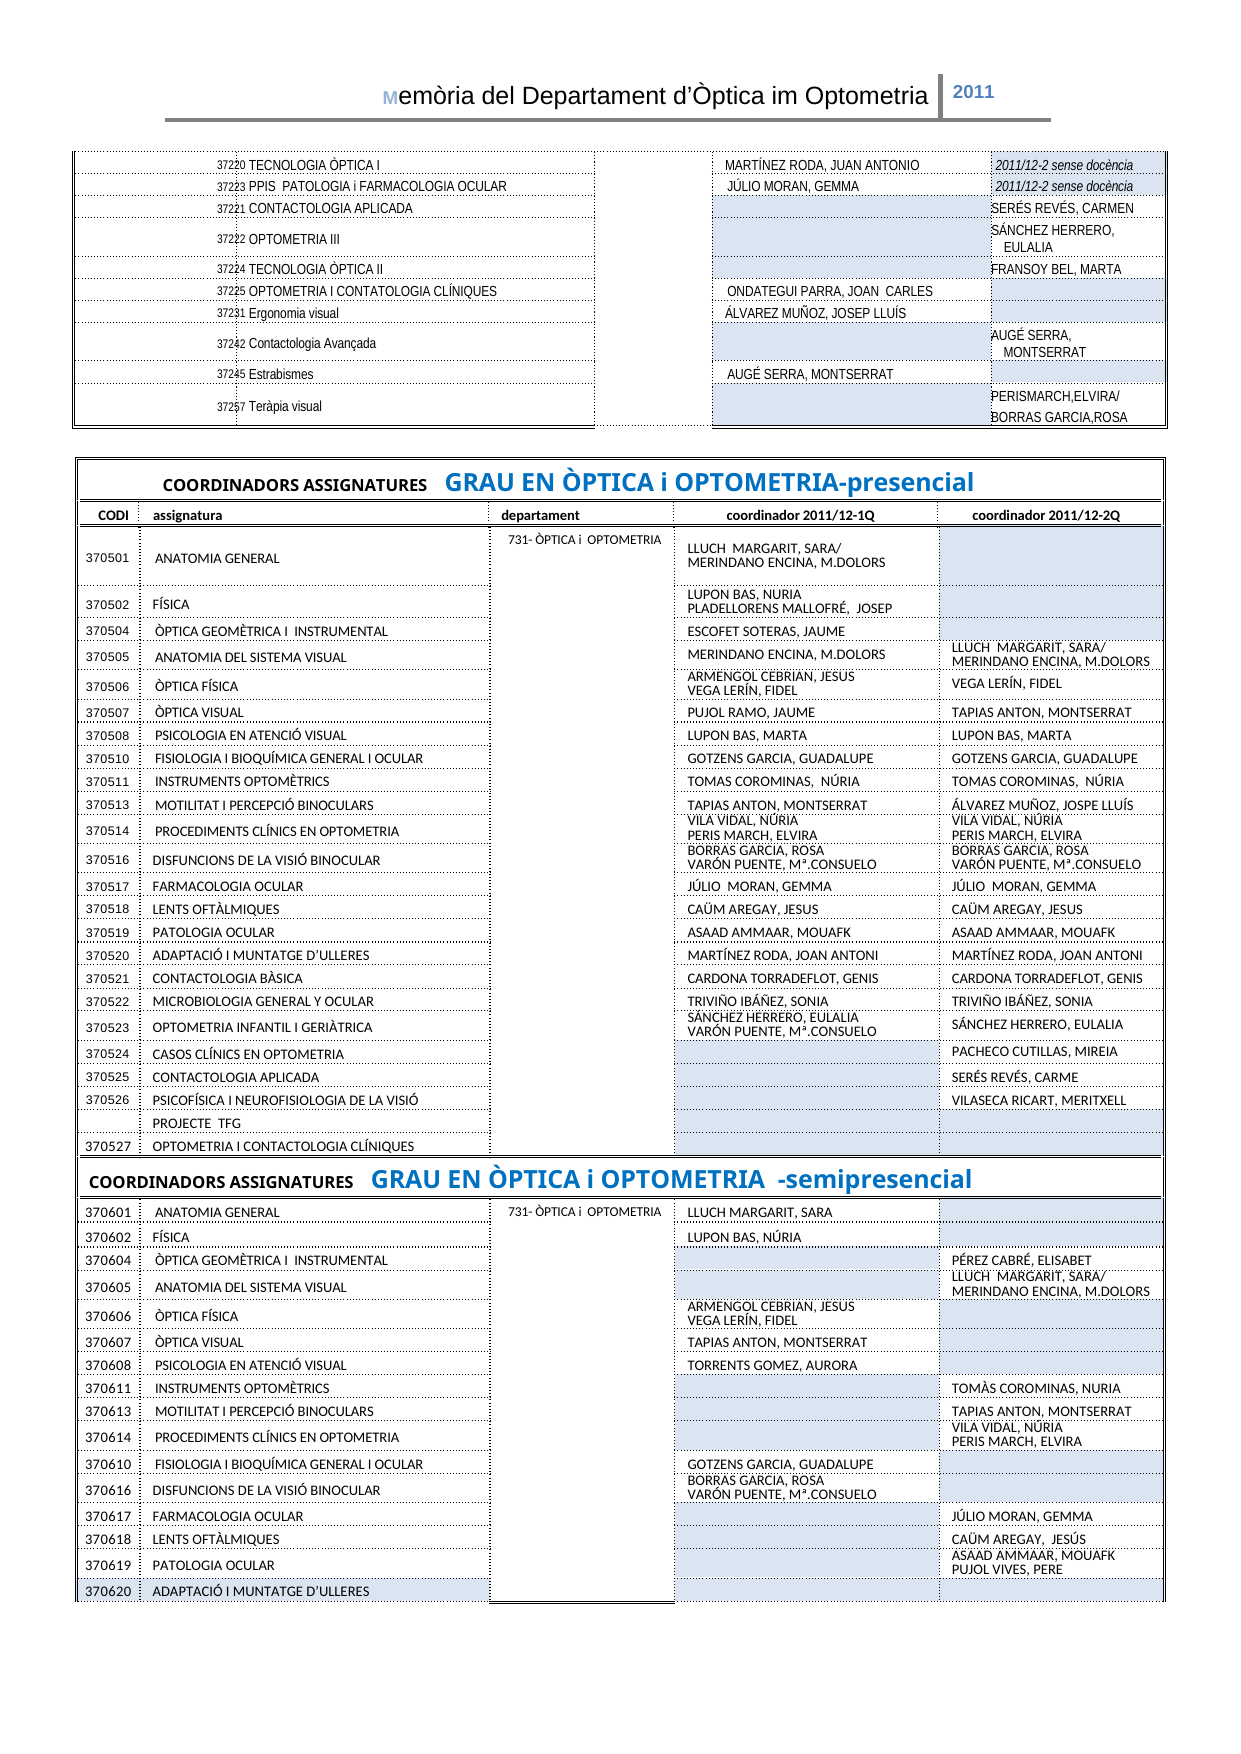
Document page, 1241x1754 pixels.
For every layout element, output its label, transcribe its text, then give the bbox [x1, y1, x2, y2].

table_cell coordinador 2011/12-1Q [673, 502, 937, 524]
table_cell LLUCH MARGARIT, SARA/ MERINDANO ENCINA, M.DOLORS [939, 1270, 1163, 1299]
table_cell [675, 1246, 939, 1269]
table_cell coordinador 2011/12-2Q [938, 499, 1163, 524]
table_cell Patologia ocular [140, 1548, 490, 1577]
table_cell 370505 [78, 640, 140, 669]
table_cell TRIVIÑO IBÁÑEZ, SONIA [675, 988, 939, 1010]
table_cell 37222 [75, 217, 236, 256]
table_cell Psicofísica i neurofisiologia de la visió [140, 1086, 490, 1109]
table_cell TORRENTS GOMEZ, AURORA [675, 1351, 939, 1374]
table_cell [939, 1578, 1163, 1601]
table_cell 37220 [75, 151, 236, 173]
table_cell 731- ÒPTICA i OPTOMETRIA [490, 1199, 675, 1601]
table_cell MERINDANO ENCINA, M.DOLORS [675, 640, 939, 669]
table_cell 37257 [75, 383, 236, 425]
table_cell 370513 [78, 791, 140, 813]
table_cell CAÜM AREGAY, JESÚS [939, 1525, 1163, 1548]
table_cell TECNOLOGIA ÒPTICA II [236, 256, 594, 278]
table_cell ÒPTICA VISUAL [140, 1328, 490, 1351]
table_cell Instruments optomètrics [140, 768, 490, 791]
table_cell GOTZENS GARCIA, GUADALUPE [675, 745, 939, 767]
table_cell 370604 [78, 1246, 140, 1269]
table_cell GOTZENS GARCIA, GUADALUPE [939, 745, 1163, 767]
table_cell [939, 617, 1163, 640]
table_cell Disfuncions de la Visió Binocular [140, 1473, 490, 1502]
table_cell TAPIAS ANTON, MONTSERRAT [939, 1397, 1163, 1420]
table_cell 37221 [75, 195, 236, 217]
table_cell SÁNCHEZ HERRERO, EULALIA [939, 1010, 1163, 1040]
table_cell TOMAS COROMINAS, NÚRIA [675, 768, 939, 791]
table_cell Procediments clínics en Optometria [140, 814, 490, 843]
table_cell [712, 322, 991, 360]
table_cell PUJOL RAMO, JAUME [675, 699, 939, 721]
table_cell ESCOFET SOTERAS, JAUME [675, 617, 939, 640]
table_cell 37231 [75, 300, 236, 322]
table_cell Contactologia Avançada [236, 322, 594, 360]
table_cell ÒPTICA GEOMÈTRICA I INSTRUMENTAL [140, 617, 490, 640]
table_cell ARMENGOL CEBRIAN, JESUS VEGA LERÍN, FIDEL [675, 1299, 939, 1328]
table_cell PPIS PATOLOGIA i FARMACOLOGIA OCULAR [236, 173, 534, 195]
table_cell TAPIAS ANTON, MONTSERRAT [675, 791, 939, 813]
table_cell [675, 1502, 939, 1525]
table_cell 370601 [76, 1196, 140, 1221]
table_cell CONTACTOLOGIA APLICADA [236, 195, 594, 217]
table_cell OPTOMETRIA I CONTACTOLOGIA CLÍNIQUES [140, 1132, 490, 1155]
table_cell ASAAD AMMAAR, MOUAFK [675, 918, 939, 941]
table_cell departament [489, 502, 673, 524]
table_cell [675, 1525, 939, 1548]
table_cell JÚLIO MORAN, GEMMA [675, 872, 939, 895]
table_cell [939, 1351, 1163, 1374]
table_cell [939, 585, 1163, 617]
table_cell 370502 [78, 585, 140, 617]
table_cell [675, 1086, 939, 1109]
table_cell Microbiologia general y ocular [140, 988, 490, 1010]
table_cell Motilitat i percepció binoculars [140, 791, 490, 813]
table_cell TOMÀS COROMINAS, NURIA [939, 1374, 1163, 1397]
table_cell JÚLIO MORAN, GEMMA [939, 1502, 1163, 1525]
table_cell JÚLIO MORAN, GEMMA [712, 173, 991, 195]
table_cell 37242 [75, 322, 236, 360]
table_cell Adaptació i muntatge d’ulleres [140, 941, 490, 964]
table_header COORDINADORS ASSIGNATURES GRAU EN ÒPTICA i OPTOMETRIA-presencial [78, 460, 1163, 498]
table_cell LLUCH MARGARIT, SARA/ MERINDANO ENCINA, M.DOLORS [939, 640, 1163, 669]
table_cell [675, 1548, 939, 1577]
table_cell BORRAS GARCIA, ROSA VARÓN PUENTE, Mª.CONSUELO [675, 843, 939, 872]
table_cell SERÉS REVÉS, CARMEN [991, 195, 1165, 217]
table_cell Lents oftàlmiques [140, 1525, 490, 1548]
table_cell 370526 [78, 1086, 140, 1109]
table_cell ÁLVAREZ MUÑOZ, JOSPE LLUÍS [939, 791, 1163, 813]
table_cell ANATOMIA GENERAL [140, 527, 490, 585]
table_cell 37245 [75, 360, 236, 382]
table_cell Lents oftàlmiques [140, 895, 490, 918]
table_cell 370608 [78, 1351, 140, 1374]
table_cell Farmacologia ocular [140, 1502, 490, 1525]
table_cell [991, 151, 1165, 173]
table_cell ANATOMIA DEL SISTEMA VISUAL [140, 1270, 490, 1299]
table_cell Contactologia bàsica [140, 964, 490, 987]
table_cell ÒPTICA GEOMÈTRICA I INSTRUMENTAL [140, 1246, 490, 1269]
table_cell OPTOMETRIA I CONTATOLOGIA CLÍNIQUES [236, 278, 594, 300]
table_cell BORRAS GARCIA, ROSA VARÓN PUENTE, Mª.CONSUELO [675, 1473, 939, 1502]
table_cell Estrabismes [236, 360, 594, 382]
table_cell MARTÍNEZ RODA, JOAN ANTONI [675, 941, 939, 964]
table_cell 370518 [78, 895, 140, 918]
table_cell [991, 278, 1165, 300]
table_cell 370522 [78, 988, 140, 1010]
table_cell Contactologia aplicada [140, 1063, 490, 1086]
table_cell ÁLVAREZ MUÑOZ, JOSEP LLUÍS [712, 300, 991, 322]
table_cell 370506 [78, 669, 140, 698]
table_cell [939, 1473, 1163, 1502]
table_cell COORDINADORS ASSIGNATURES GRAU EN ÒPTICA i OPTOMETRIA -semipresencial [76, 1155, 1164, 1196]
table_cell ANATOMIA GENERAL [140, 1199, 490, 1221]
table_cell [78, 1109, 140, 1132]
table_cell [991, 300, 1165, 322]
table_cell MARTÍNEZ RODA, JUAN ANTONIO [712, 151, 991, 173]
table_cell [712, 195, 991, 217]
table_cell ARMENGOL CEBRIAN, JESUS VEGA LERÍN, FIDEL [675, 669, 939, 698]
table_cell VILA VIDAL, NÚRIA PERIS MARCH, ELVIRA [675, 814, 939, 843]
table_cell LLUCH MARGARIT, SARA/ MERINDANO ENCINA, M.DOLORS [675, 527, 939, 585]
table_cell TOMAS COROMINAS, NÚRIA [939, 768, 1163, 791]
table_cell Fisiologia i bioquímica general i ocular [140, 745, 490, 767]
table_cell Instruments optomètrics [140, 1374, 490, 1397]
table_cell Casos clínics en Optometria [140, 1040, 490, 1063]
table_cell VEGA LERÍN, FIDEL [939, 669, 1163, 698]
table_cell SÁNCHEZ HERRERO, EULALIA VARÓN PUENTE, Mª.CONSUELO [675, 1010, 939, 1040]
table_cell 370524 [78, 1040, 140, 1063]
table_cell 370613 [78, 1397, 140, 1420]
table_cell GOTZENS GARCIA, GUADALUPE [675, 1450, 939, 1473]
table_cell Patologia ocular [140, 918, 490, 941]
table_cell JÚLIO MORAN, GEMMA [939, 872, 1163, 895]
table_cell 370618 [78, 1525, 140, 1548]
table_cell Farmacologia ocular [140, 872, 490, 895]
table_cell 370607 [78, 1328, 140, 1351]
table_cell [991, 360, 1165, 382]
table_cell [712, 383, 991, 425]
table_cell BORRAS GARCIA, ROSA VARÓN PUENTE, Mª.CONSUELO [939, 843, 1163, 872]
table_cell LLUCH MARGARIT, SARA [675, 1199, 939, 1221]
table_cell 370605 [78, 1270, 140, 1299]
table_cell FRANSOY BEL, MARTA [991, 256, 1165, 278]
table_cell 37223 [75, 173, 236, 195]
table_cell VILASECA RICART, MERITXELL [939, 1086, 1163, 1109]
table_cell 370620 [78, 1578, 140, 1601]
table_cell [712, 217, 991, 256]
table_cell TAPIAS ANTON, MONTSERRAT [939, 699, 1163, 721]
table_cell [939, 1196, 1164, 1221]
table_cell CAÜM AREGAY, JESUS [675, 895, 939, 918]
table_cell LUPON BAS, MARTA [939, 721, 1163, 744]
table_cell 370507 [78, 699, 140, 721]
table_cell 370517 [78, 872, 140, 895]
table_cell TRIVIÑO IBÁÑEZ, SONIA [939, 988, 1163, 1010]
table_cell [675, 1063, 939, 1086]
table_cell SÁNCHEZ HERRERO, EULALIA [991, 217, 1165, 256]
table_cell [939, 1450, 1163, 1473]
table_cell [939, 1132, 1163, 1155]
table_cell [939, 1299, 1163, 1328]
table_cell 370520 [78, 941, 140, 964]
table_cell LUPON BAS, MARTA [675, 721, 939, 744]
table_cell PROJECTE TFG [140, 1109, 490, 1132]
table_cell Física [140, 1221, 490, 1246]
table_cell 370510 [78, 745, 140, 767]
table_cell 370501 [78, 524, 140, 585]
table_cell 37224 [75, 256, 236, 278]
table_cell ASAAD AMMAAR, MOUAFK PUJOL VIVES, PERE [939, 1548, 1163, 1577]
table_cell [939, 1221, 1163, 1246]
table_cell Optometria Infantil i geriàtrica [140, 1010, 490, 1040]
table_cell Procediments clínics en Optometria [140, 1420, 490, 1450]
table_cell AUGÉ SERRA, MONTSERRAT [991, 322, 1165, 360]
table_cell AUGÉ SERRA, MONTSERRAT [712, 360, 991, 382]
table_cell PSICOLOGIA EN ATENCIÓ VISUAL [140, 721, 490, 744]
table_cell 370514 [78, 814, 140, 843]
table_cell VILA VIDAL, NÚRIA PERIS MARCH, ELVIRA [939, 814, 1163, 843]
table_cell [939, 1328, 1163, 1351]
table_cell [675, 1397, 939, 1420]
table_cell [675, 1270, 939, 1299]
table_cell 370521 [78, 964, 140, 987]
table_cell CODI [78, 499, 138, 524]
table_cell 370602 [78, 1221, 140, 1246]
table_cell 370525 [78, 1063, 140, 1086]
table_cell 370616 [78, 1473, 140, 1502]
table_cell 370508 [78, 721, 140, 744]
table_cell [675, 1109, 939, 1132]
table_cell 370617 [78, 1502, 140, 1525]
table_cell ÒPTICA FÍSICA [140, 1299, 490, 1328]
table_cell ASAAD AMMAAR, MOUAFK [939, 918, 1163, 941]
table_cell [675, 1040, 939, 1063]
table_cell Disfuncions de la Visió Binocular [140, 843, 490, 872]
table_cell PERISMARCH,ELVIRA/ BORRAS GARCIA,ROSA [991, 383, 1165, 425]
table_cell VILA VIDAL, NÚRIA PERIS MARCH, ELVIRA [939, 1420, 1163, 1450]
table_cell [675, 1420, 939, 1450]
table_cell 2011/12-2 sense docència [991, 173, 1165, 195]
table_cell 370523 [78, 1010, 140, 1040]
table_cell [675, 1578, 939, 1601]
table_cell 370516 [78, 843, 140, 872]
table_cell TAPIAS ANTON, MONTSERRAT [675, 1328, 939, 1351]
table_cell [939, 1109, 1163, 1132]
table_cell [534, 151, 594, 173]
table_cell CARDONA TORRADEFLOT, GENIS [939, 964, 1163, 987]
table_cell ONDATEGUI PARRA, JOAN CARLES [712, 278, 991, 300]
table_cell SERÉS REVÉS, CARME [939, 1063, 1163, 1086]
table_cell 370619 [78, 1548, 140, 1577]
table_cell CAÜM AREGAY, JESUS [939, 895, 1163, 918]
table_cell [712, 256, 991, 278]
table_cell Adaptació i muntatge d’ulleres [140, 1578, 490, 1601]
table_cell 370511 [78, 768, 140, 791]
table_cell PSICOLOGIA EN ATENCIÓ VISUAL [140, 1351, 490, 1374]
table_cell 370504 [78, 617, 140, 640]
table_cell ANATOMIA DEL SISTEMA VISUAL [140, 640, 490, 669]
table_cell ÒPTICA FÍSICA [140, 669, 490, 698]
table_cell PÉREZ CABRÉ, ELISABET [939, 1246, 1163, 1269]
table_cell [675, 1374, 939, 1397]
table_cell 370610 [78, 1450, 140, 1473]
table_cell MARTÍNEZ RODA, JOAN ANTONI [939, 941, 1163, 964]
table_cell [675, 1132, 939, 1155]
table_cell PACHECO CUTILLAS, MIREIA [939, 1040, 1163, 1063]
table_cell CARDONA TORRADEFLOT, GENIS [675, 964, 939, 987]
table_cell Física [140, 585, 490, 617]
table_cell LUPON BAS, NÚRIA [675, 1221, 939, 1246]
table_cell 37225 [75, 278, 236, 300]
table_cell 731- ÒPTICA i OPTOMETRIA [490, 527, 675, 1155]
table_cell OPTOMETRIA III [236, 217, 594, 256]
table_cell [939, 524, 1163, 585]
table_cell Ergonomia visual [236, 300, 594, 322]
table_cell TECNOLOGIA ÒPTICA I [236, 151, 534, 173]
table_cell ÒPTICA VISUAL [140, 699, 490, 721]
table_cell assignatura [138, 502, 488, 524]
table_cell Motilitat i percepció binoculars [140, 1397, 490, 1420]
table_cell 370611 [78, 1374, 140, 1397]
table_cell LUPON BAS, NURIA PLADELLORENS MALLOFRÉ, JOSEP [675, 585, 939, 617]
table_cell Fisiologia i bioquímica general i ocular [140, 1450, 490, 1473]
table_cell 370519 [78, 918, 140, 941]
table_cell 370606 [78, 1299, 140, 1328]
table_cell 370614 [78, 1420, 140, 1450]
table_cell 370527 [78, 1132, 140, 1155]
table_cell Teràpia visual [236, 383, 594, 425]
table_cell [534, 173, 594, 195]
